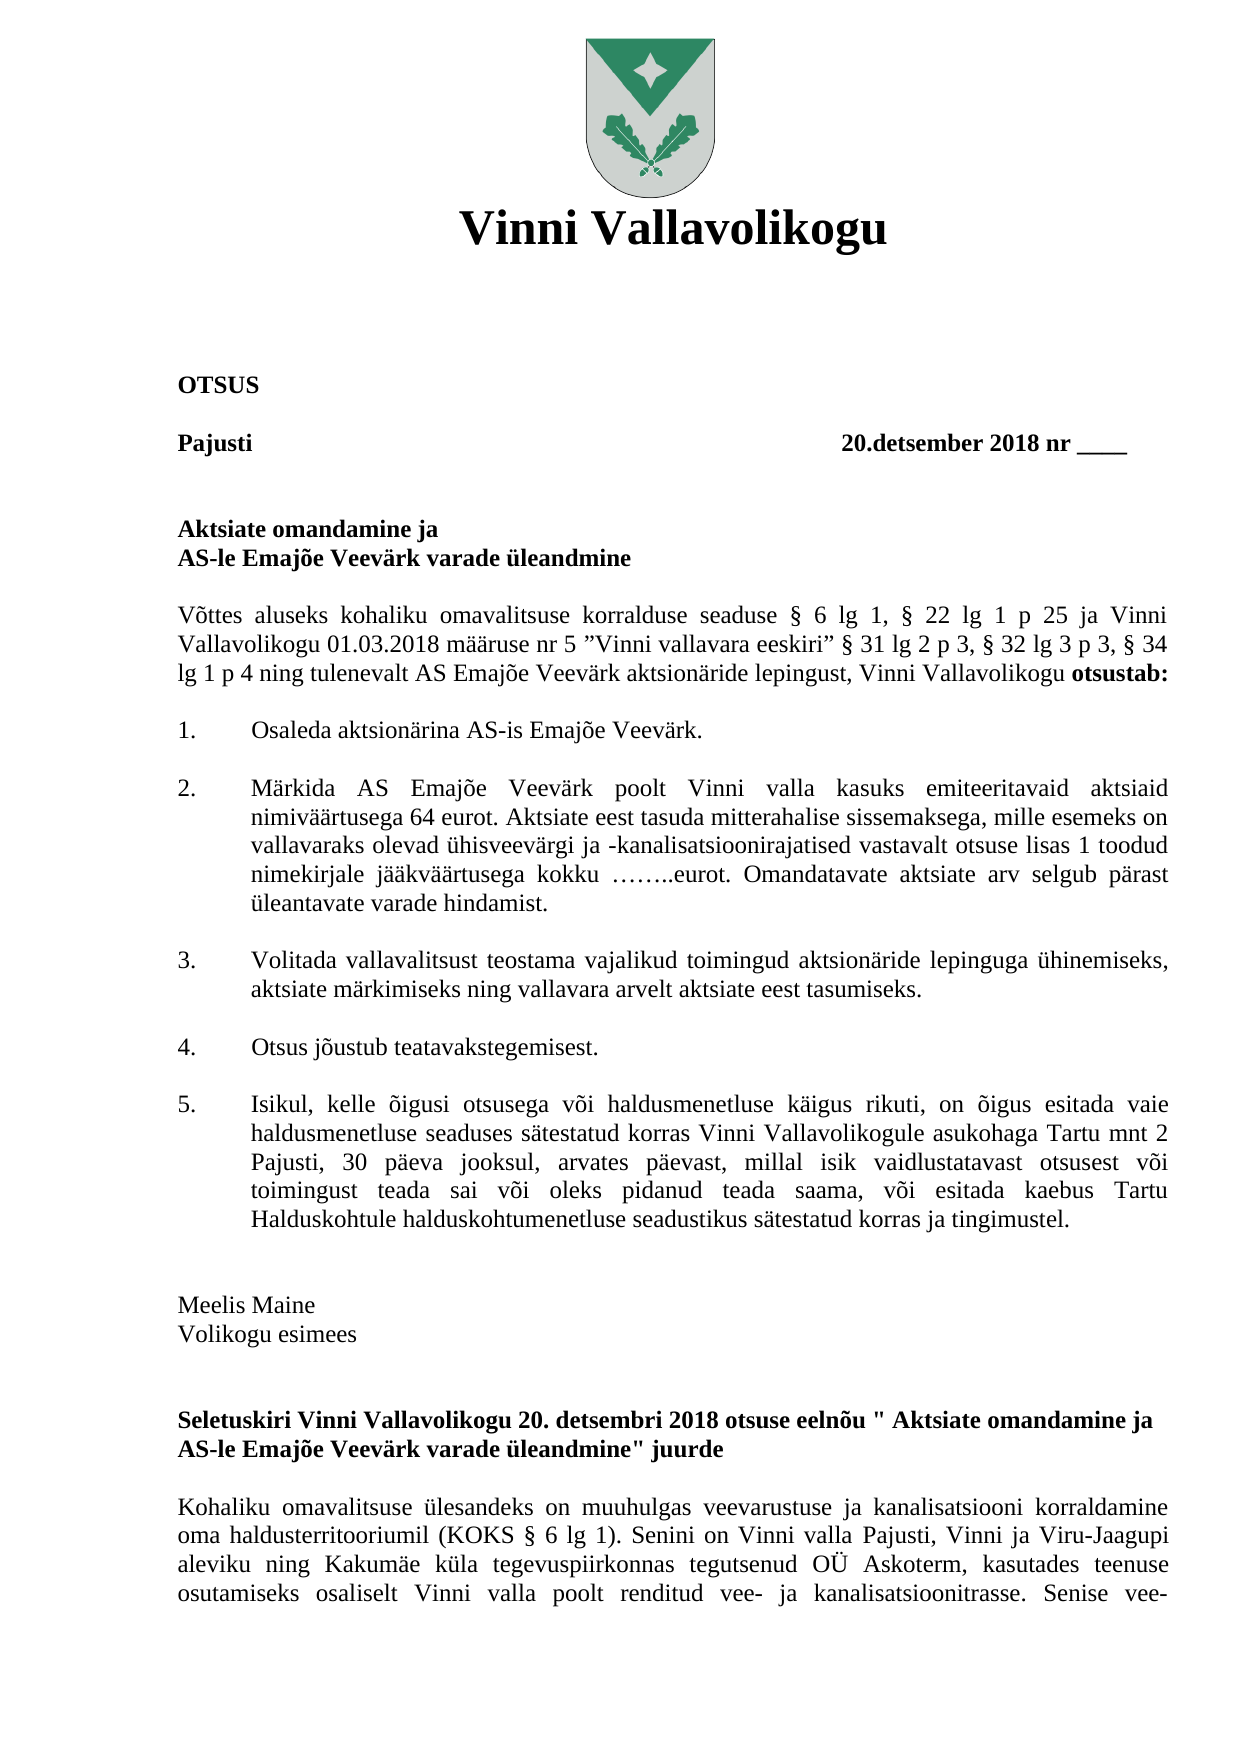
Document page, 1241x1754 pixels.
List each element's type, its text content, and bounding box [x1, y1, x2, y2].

text AS-le Emajõe Veevärk varade üleandmine" juurde [177, 1434, 1169, 1463]
text 3. Volitada vallavalitsust teostama vajalikud toimingud aktsionäride lepinguga ühinemiseks, aktsiate märkimiseks ning vallavara arvelt aktsiate eest tasumiseks. [177, 946, 1169, 1003]
text 2. Märkida AS Emajõe Veevärk poolt Vinni valla kasuks emiteeritavaid aktsiaid nimiväärtusega 64 eurot. Aktsiate eest tasuda mitterahalise sissemaksega, mille esemeks on vallavaraks olevad ühisveevärgi ja -kanalisatsioonirajatised vastavalt otsuse lisas 1 toodud nimekirjale jääkväärtusega kokku ……..eurot. Omandatavate aktsiate arv selgub pärast üleantavate varade hindamist. [177, 773, 1169, 917]
text Volikogu esimees [177, 1319, 1169, 1348]
text Meelis Maine [177, 1291, 1169, 1319]
text Aktsiate omandamine ja [177, 514, 1169, 543]
text AS-le Emajõe Veevärk varade üleandmine [177, 543, 1169, 572]
text 5. Isikul, kelle õigusi otsusega või haldusmenetluse käigus rikuti, on õigus esitada vaie haldusmenetluse seaduses sätestatud korras Vinni Vallavolikogule asukohaga Tartu mnt 2 Pajusti, 30 päeva jooksul, arvates päevast, millal isik vaidlustatavast otsusest või toimingust teada sai või oleks pidanud teada saama, või esitada kaebus Tartu Halduskohtule halduskohtumenetluse seadustikus sätestatud korras ja tingimustel. [177, 1089, 1169, 1233]
text Võttes aluseks kohaliku omavalitsuse korralduse seaduse § 6 lg 1, § 22 lg 1 p 25 ja Vinni Vallavolikogu 01.03.2018 määruse nr 5 ”Vinni vallavara eeskiri” § 31 lg 2 p 3, § 32 lg 3 p 3, § 34 lg 1 p 4 ning tulenevalt AS Emajõe Veevärk aktsionäride lepingust, Vinni Vallavolikogu otsustab: [177, 601, 1169, 687]
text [177, 1492, 1169, 1607]
text OTSUS [177, 371, 1169, 399]
text Pajusti 20.detsember 2018 nr ____ [177, 428, 1169, 457]
text Seletuskiri Vinni Vallavolikogu 20. detsembri 2018 otsuse eelnõu " Aktsiate omandamine ja [177, 1406, 1169, 1434]
text 4. Otsus jõustub teatavakstegemisest. [177, 1032, 1169, 1061]
text 1. Osaleda aktsionärina AS-is Emajõe Veevärk. [177, 716, 1169, 744]
